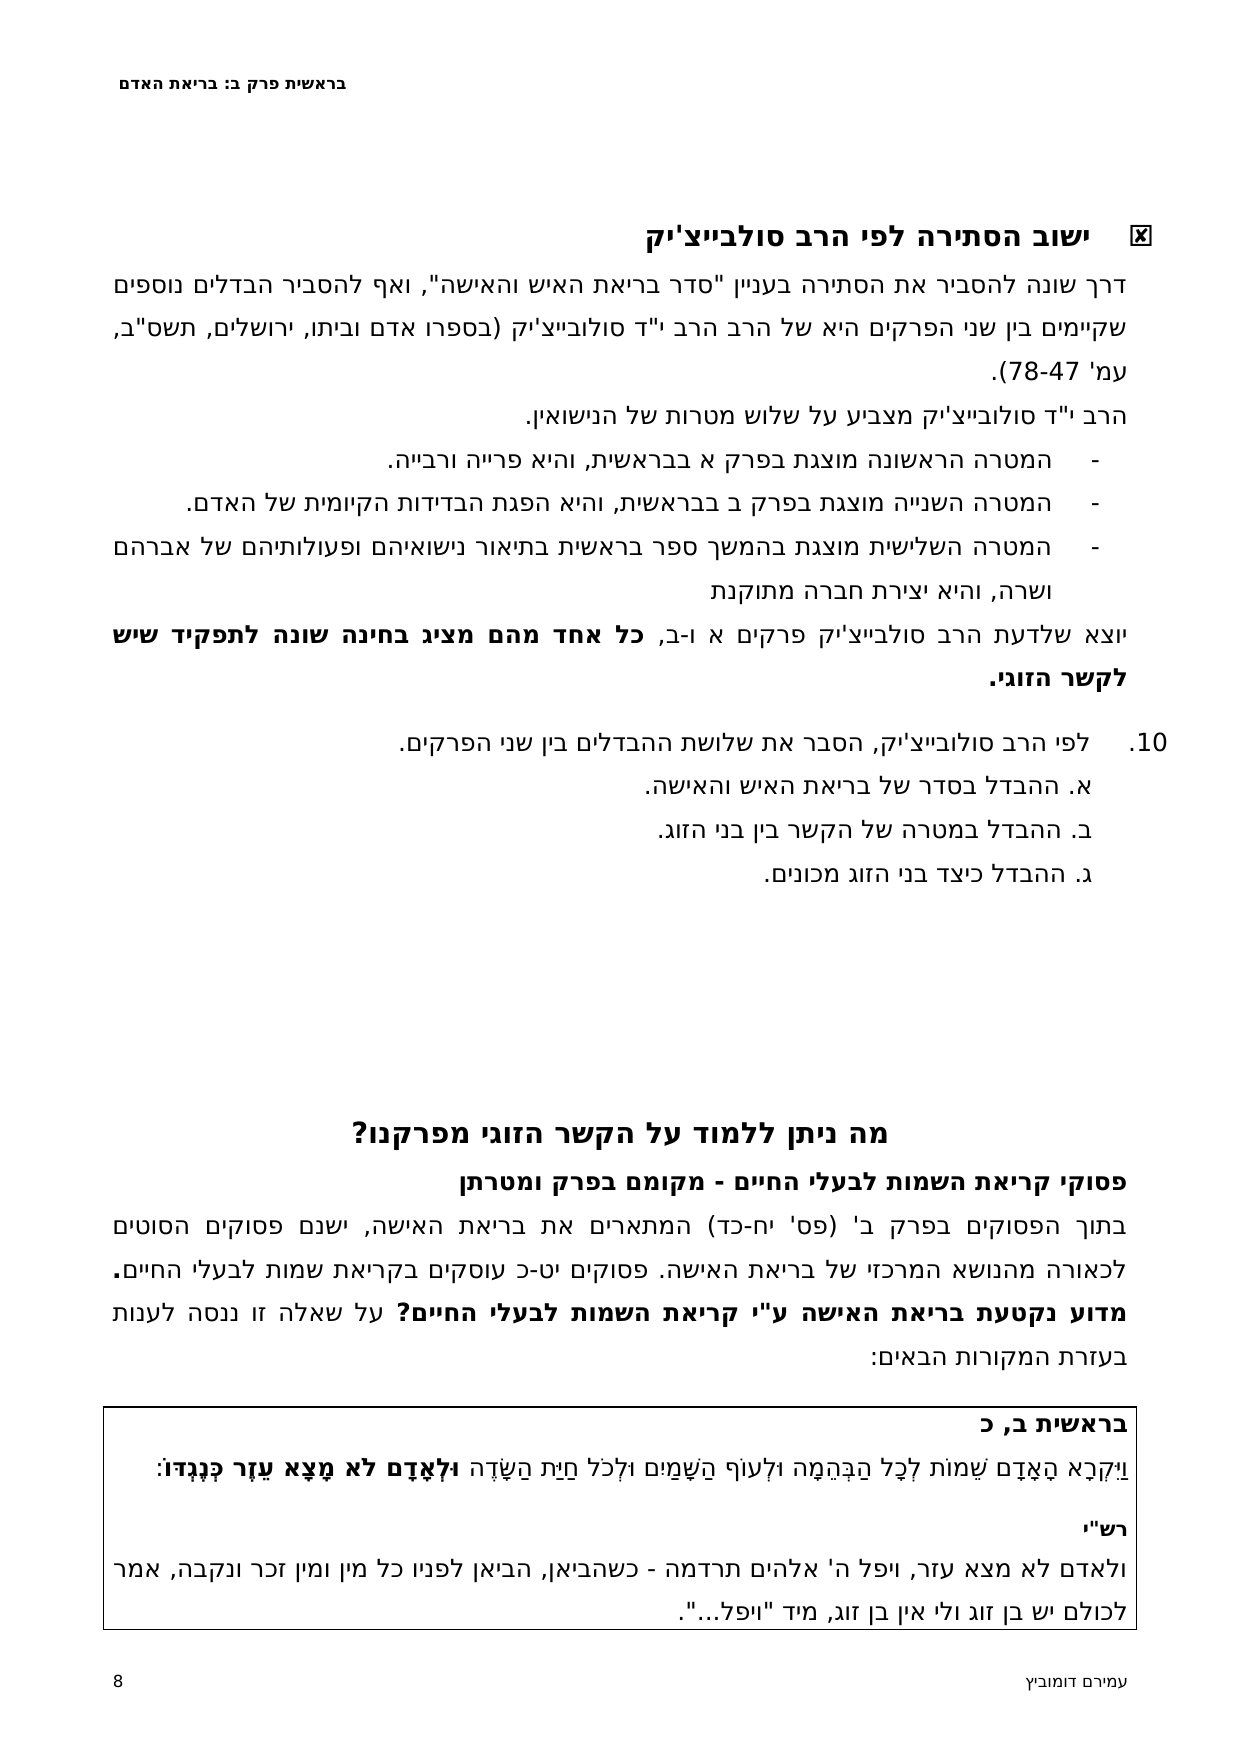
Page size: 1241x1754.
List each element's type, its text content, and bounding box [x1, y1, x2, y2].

text רש"י [112, 1517, 1128, 1542]
text פסוקי קריאת השמות לבעלי החיים - מקומם בפרק ומטרתן [112, 1167, 1128, 1197]
list המטרה השנייה מוצגת בפרק ב בבראשית, והיא הפגת הבדידות הקיומית של האדם. [112, 489, 1091, 518]
text יוצא שלדעת הרב סולבייצ'יק פרקים א ו-ב, כל אחד מהם מציג בחינה שונה לתפקיד שיש לקשר הזוגי. [112, 620, 1128, 693]
text דרך שונה להסביר את הסתירה בעניין "סדר בריאת האיש והאישה", ואף להסביר הבדלים נוספים שקיימים בין שני הפרקים היא של הרב הרב י"ד סולובייצ'יק (בספרו אדם וביתו, ירושלים, תשס"ב, עמ' 78-47). [112, 270, 1128, 387]
text בראשית ב, כ [104, 1408, 1136, 1439]
text וַיִּקְרָא הָאָדָם שֵׁמוֹת לְכָל הַבְּהֵמָה וּלְעוֹף הַשָּׁמַיִם וּלְכֹל חַיַּת הַשָּׂדֶה וּלְאָדָם לֹא מָצָא עֵזֶר כְּנֶגְדּוֹ: [104, 1450, 1136, 1482]
text בתוך הפסוקים בפרק ב' (פס' יח-כד) המתארים את בריאת האישה, ישנם פסוקים הסוטים לכאורה מהנושא המרכזי של בריאת האישה. פסוקים יט-כ עוסקים בקריאת שמות לבעלי החיים. מדוע נקטעת בריאת האישה ע"י קריאת השמות לבעלי החיים? על שאלה זו ננסה לענות בעזרת המקורות הבאים: [112, 1211, 1128, 1372]
text לפי הרב סולובייצ'יק, הסבר את שלושת ההבדלים בין שני הפרקים. [112, 728, 1128, 757]
text הרב י"ד סולובייצ'יק מצביע על שלוש מטרות של הנישואין. [112, 401, 1128, 430]
list א. ההבדל בסדר של בריאת האיש והאישה. [112, 771, 1093, 801]
list ב. ההבדל במטרה של הקשר בין בני הזוג. [112, 815, 1093, 844]
text ישוב הסתירה לפי הרב סולבייצ'יק [112, 219, 1128, 253]
list המטרה הראשונה מוצגת בפרק א בבראשית, והיא פרייה ורבייה. [112, 445, 1091, 474]
list המטרה השלישית מוצגת בהמשך ספר בראשית בתיאור נישואיהם ופעולותיהם של אברהם ושרה, והיא יצירת חברה מתוקנת [112, 532, 1091, 605]
list ג. ההבדל כיצד בני הזוג מכונים. [112, 859, 1093, 888]
text ולאדם לא מצא עזר, ויפל ה' אלהים תרדמה - כשהביאן, הביאן לפניו כל מין ומין זכר ונקבה, אמר לכולם יש בן זוג ולי אין בן זוג, מיד "ויפל...". [104, 1551, 1136, 1629]
text מה ניתן ללמוד על הקשר הזוגי מפרקנו? [112, 1116, 1128, 1150]
